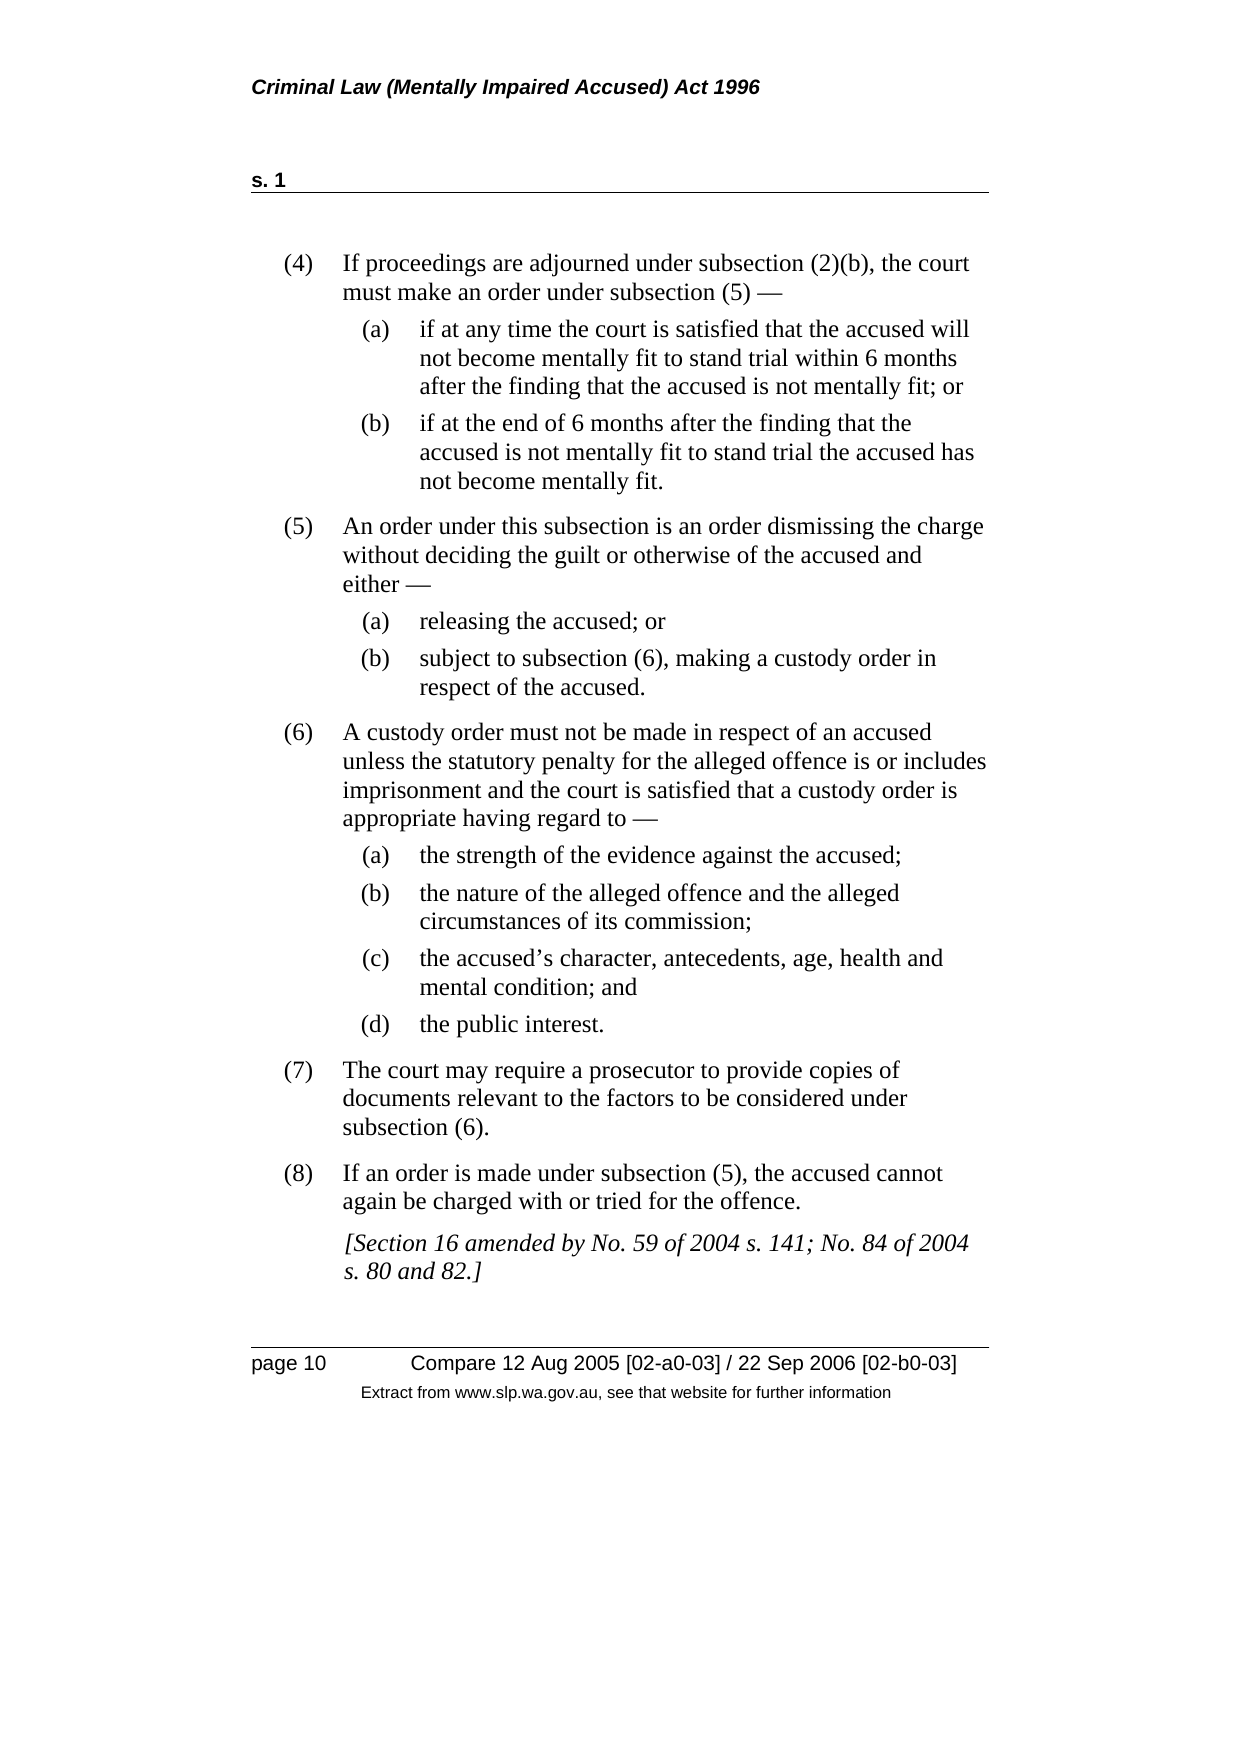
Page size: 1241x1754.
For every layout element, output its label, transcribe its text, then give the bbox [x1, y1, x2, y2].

text (a) releasing the accused; or [251, 606, 989, 635]
text (7) The court may require a prosecutor to provide copies of documents relevant to the factors to be considered under subsection (6). [251, 1055, 989, 1141]
text (a) if at any time the court is satisfied that the accused will not become mentally fit to stand trial within 6 months after the finding that the accused is not mentally fit; or [251, 314, 989, 400]
text (6) A custody order must not be made in respect of an accused unless the statutory penalty for the alleged offence is or includes imprisonment and the court is satisfied that a custody order is appropriate having regard to — [251, 717, 989, 832]
text (8) If an order is made under subsection (5), the accused cannot again be charged with or tried for the offence. [251, 1158, 989, 1215]
text (4) If proceedings are adjourned under subsection (2)(b), the court must make an order under subsection (5) — [251, 248, 989, 306]
text (d) the public interest. [251, 1009, 989, 1038]
text [Section 16 amended by No. 59 of 2004 s. 141; No. 84 of 2004 s. 80 and 82.] [251, 1228, 989, 1285]
text (c) the accused’s character, antecedents, age, health and mental condition; and [251, 943, 989, 1001]
text (a) the strength of the evidence against the accused; [251, 841, 989, 869]
text (b) if at the end of 6 months after the finding that the accused is not mentally fit to stand trial the accused has not become mentally fit. [251, 408, 989, 495]
text (b) subject to subsection (6), making a custody order in respect of the accused. [251, 643, 989, 701]
text (b) the nature of the alleged offence and the alleged circumstances of its commission; [251, 878, 989, 935]
text (5) An order under this subsection is an order dismissing the charge without deciding the guilt or otherwise of the accused and either — [251, 511, 989, 598]
